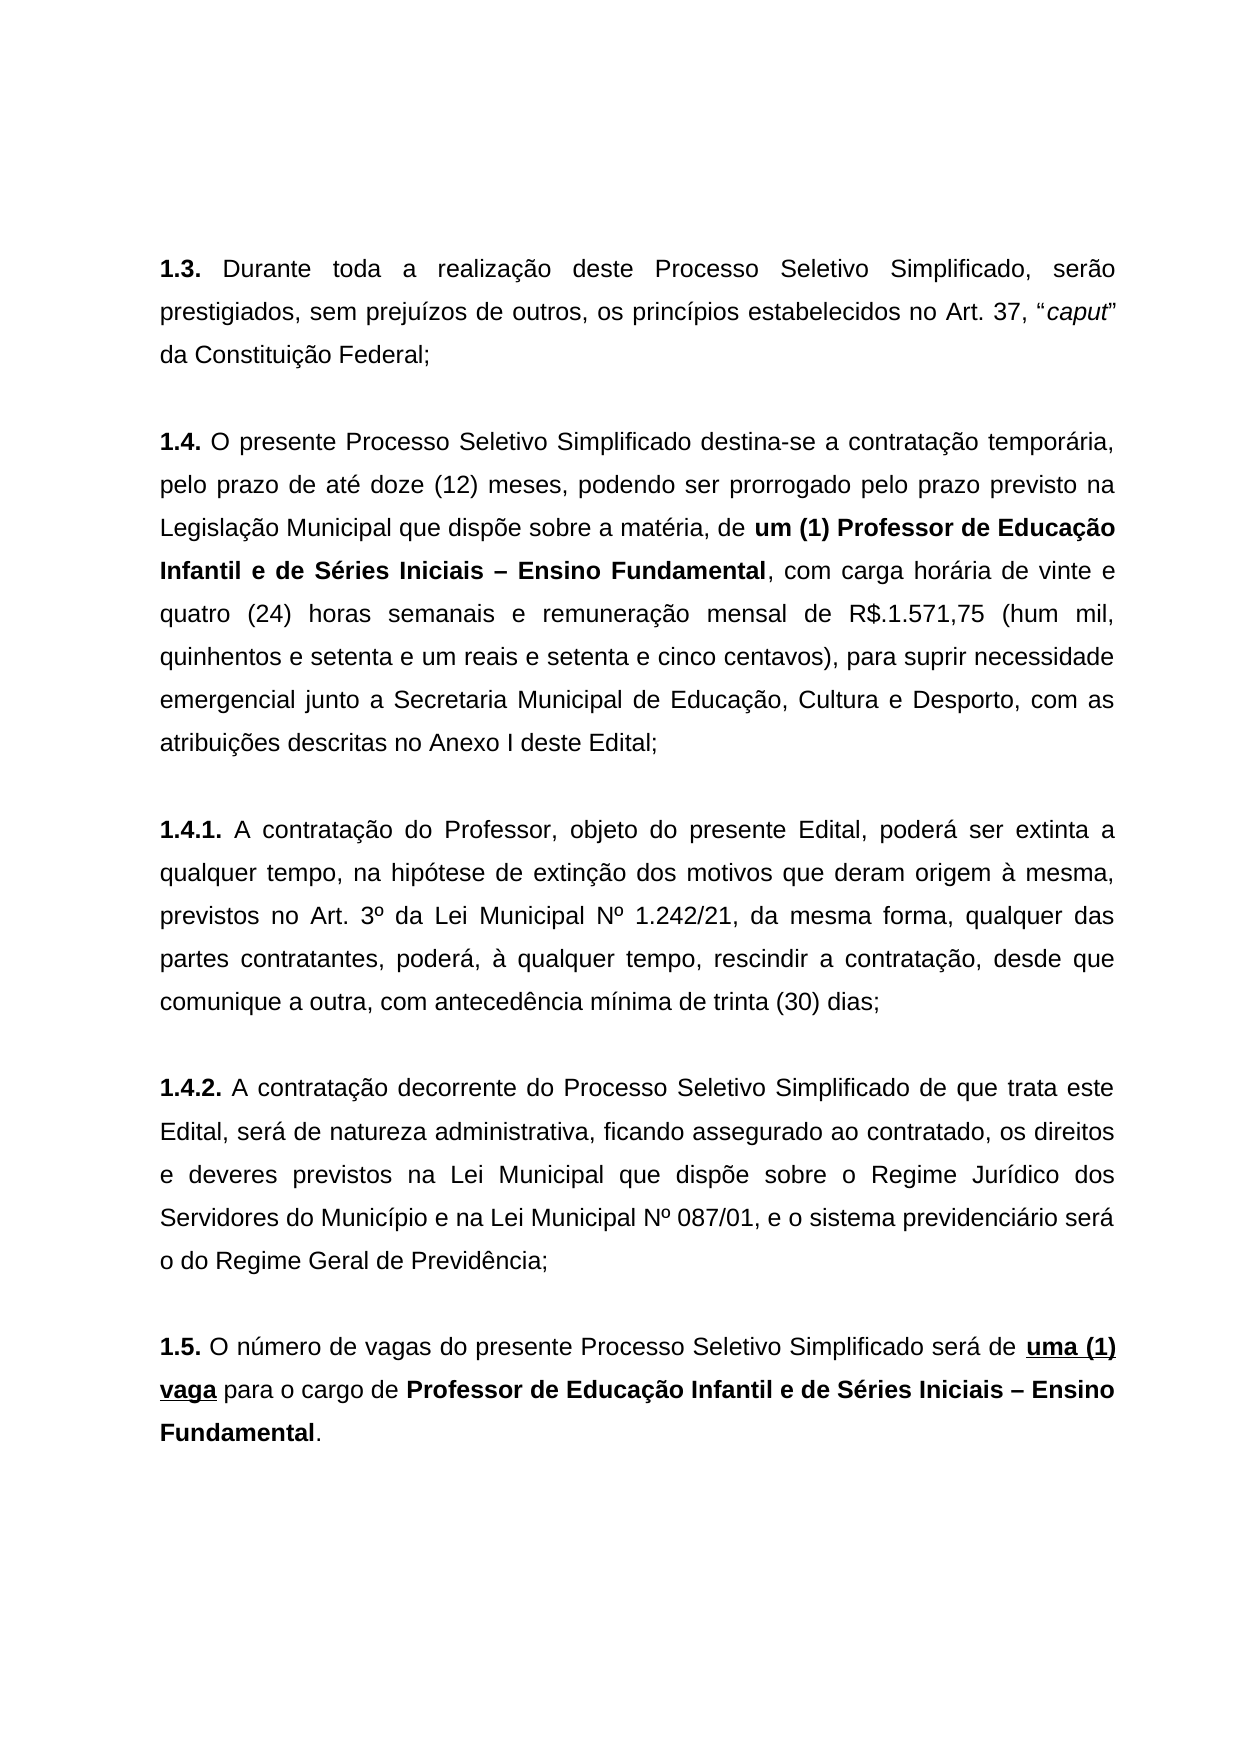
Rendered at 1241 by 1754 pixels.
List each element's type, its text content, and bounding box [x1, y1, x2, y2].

text 1.4.2. A contratação decorrente do Processo Seletivo Simplificado de que trata este Edital, será de natureza administrativa, ficando assegurado ao contratado, os direitos e deveres previstos na Lei Municipal que dispõe sobre o Regime Jurídico dos Servidores do Município e na Lei Municipal Nº 087/01, e o sistema previdenciário será o do Regime Geral de Previdência; [159, 1073, 1116, 1274]
text 1.5. O número de vagas do presente Processo Seletivo Simplificado será de uma (1) vaga para o cargo de Professor de Educação Infantil e de Séries Iniciais – Ensino Fundamental. [159, 1332, 1116, 1447]
text 1.3. Durante toda a realização deste Processo Seletivo Simplificado, serão prestigiados, sem prejuízos de outros, os princípios estabelecidos no Art. 37, “caput” da Constituição Federal; [159, 254, 1116, 369]
text 1.4.1. A contratação do Professor, objeto do presente Edital, poderá ser extinta a qualquer tempo, na hipótese de extinção dos motivos que deram origem à mesma, previstos no Art. 3º da Lei Municipal Nº 1.242/21, da mesma forma, qualquer das partes contratantes, poderá, à qualquer tempo, rescindir a contratação, desde que comunique a outra, com antecedência mínima de trinta (30) dias; [159, 814, 1116, 1016]
text 1.4. O presente Processo Seletivo Simplificado destina-se a contratação temporária, pelo prazo de até doze (12) meses, podendo ser prorrogado pelo prazo previsto na Legislação Municipal que dispõe sobre a matéria, de um (1) Professor de Educação Infantil e de Séries Iniciais – Ensino Fundamental, com carga horária de vinte e quatro (24) horas semanais e remuneração mensal de R$.1.571,75 (hum mil, quinhentos e setenta e um reais e setenta e cinco centavos), para suprir necessidade emergencial junto a Secretaria Municipal de Educação, Cultura e Desporto, com as atribuições descritas no Anexo I deste Edital; [159, 426, 1116, 757]
